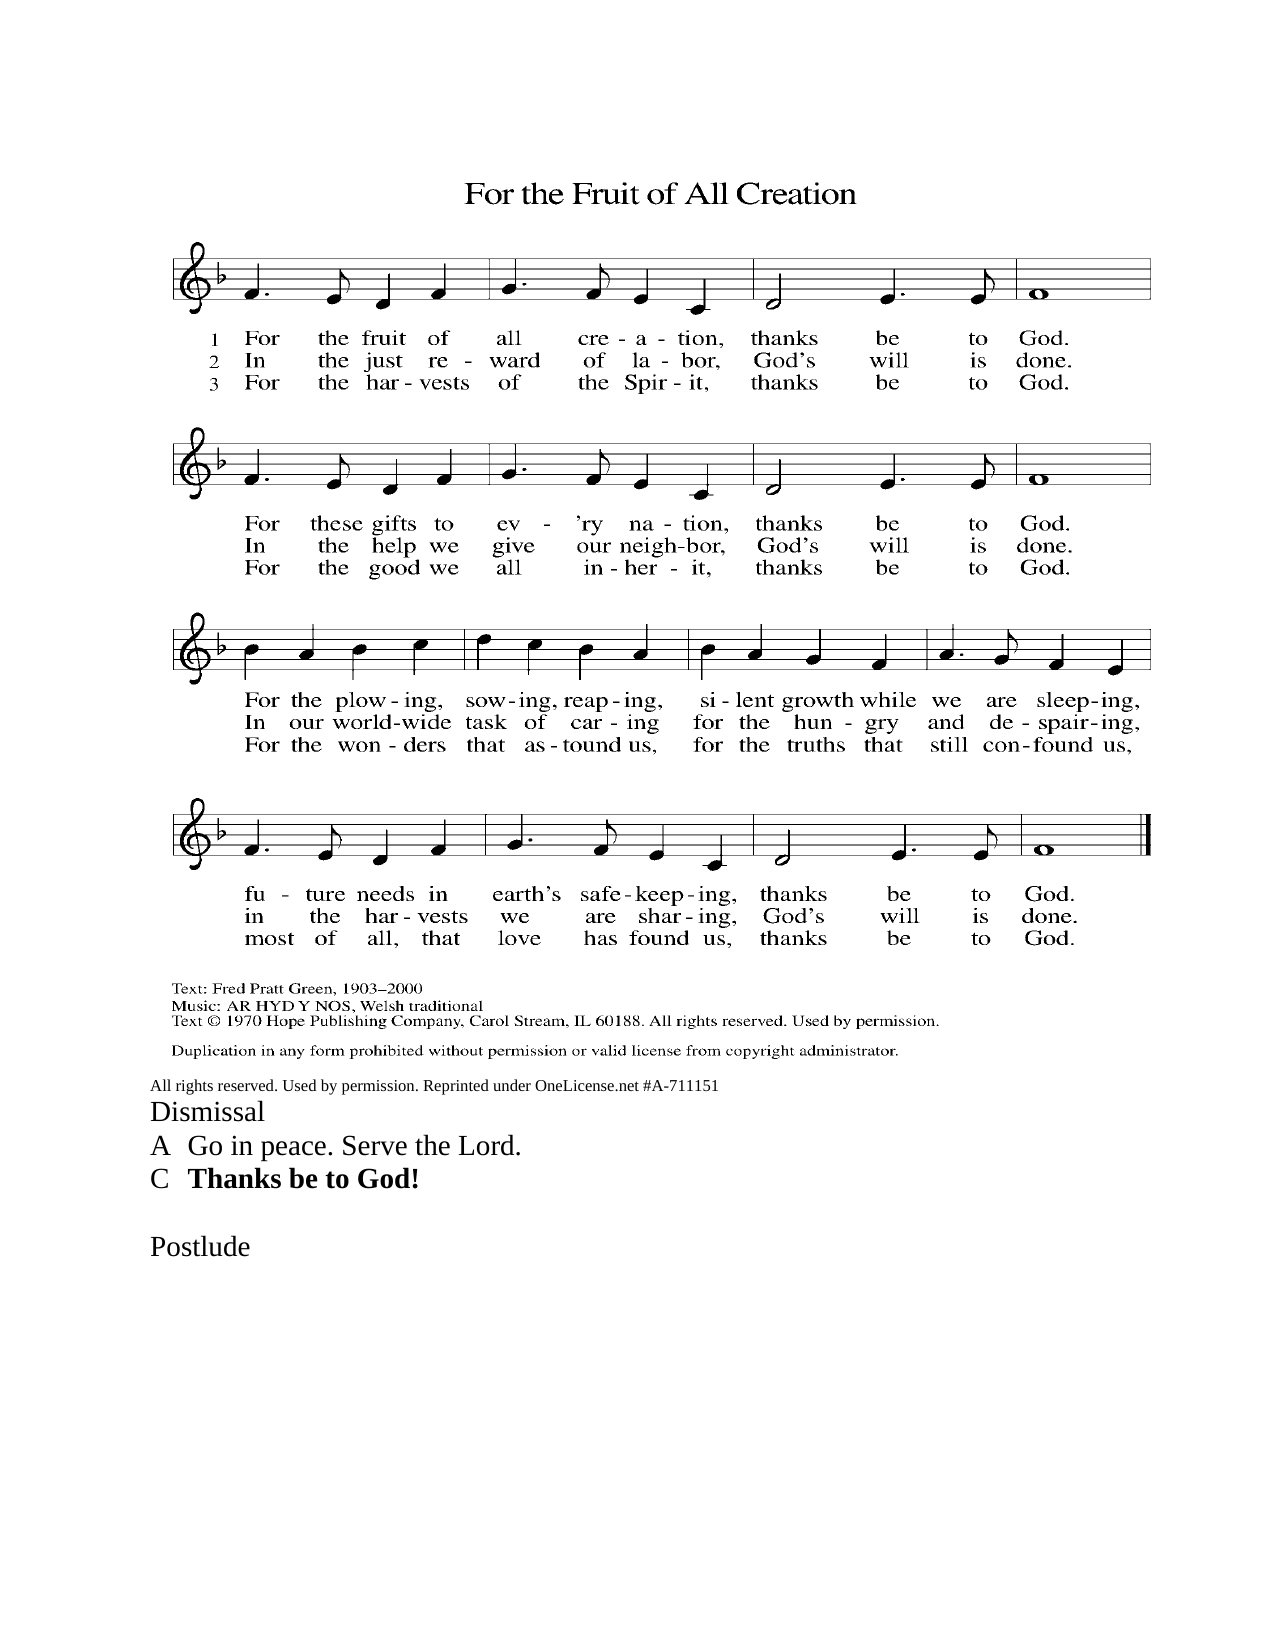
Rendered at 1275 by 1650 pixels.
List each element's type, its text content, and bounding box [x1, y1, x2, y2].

text A Go in peace. Serve the Lord. [150, 1128, 1125, 1162]
text Postlude [150, 1229, 1125, 1262]
text Dismissal [150, 1094, 1125, 1128]
text C Thanks be to God! [150, 1162, 1125, 1195]
picture [150, 105, 1173, 1076]
text All rights reserved. Used by permission. Reprinted under OneLicense.net #A-711151 [150, 1076, 1125, 1094]
